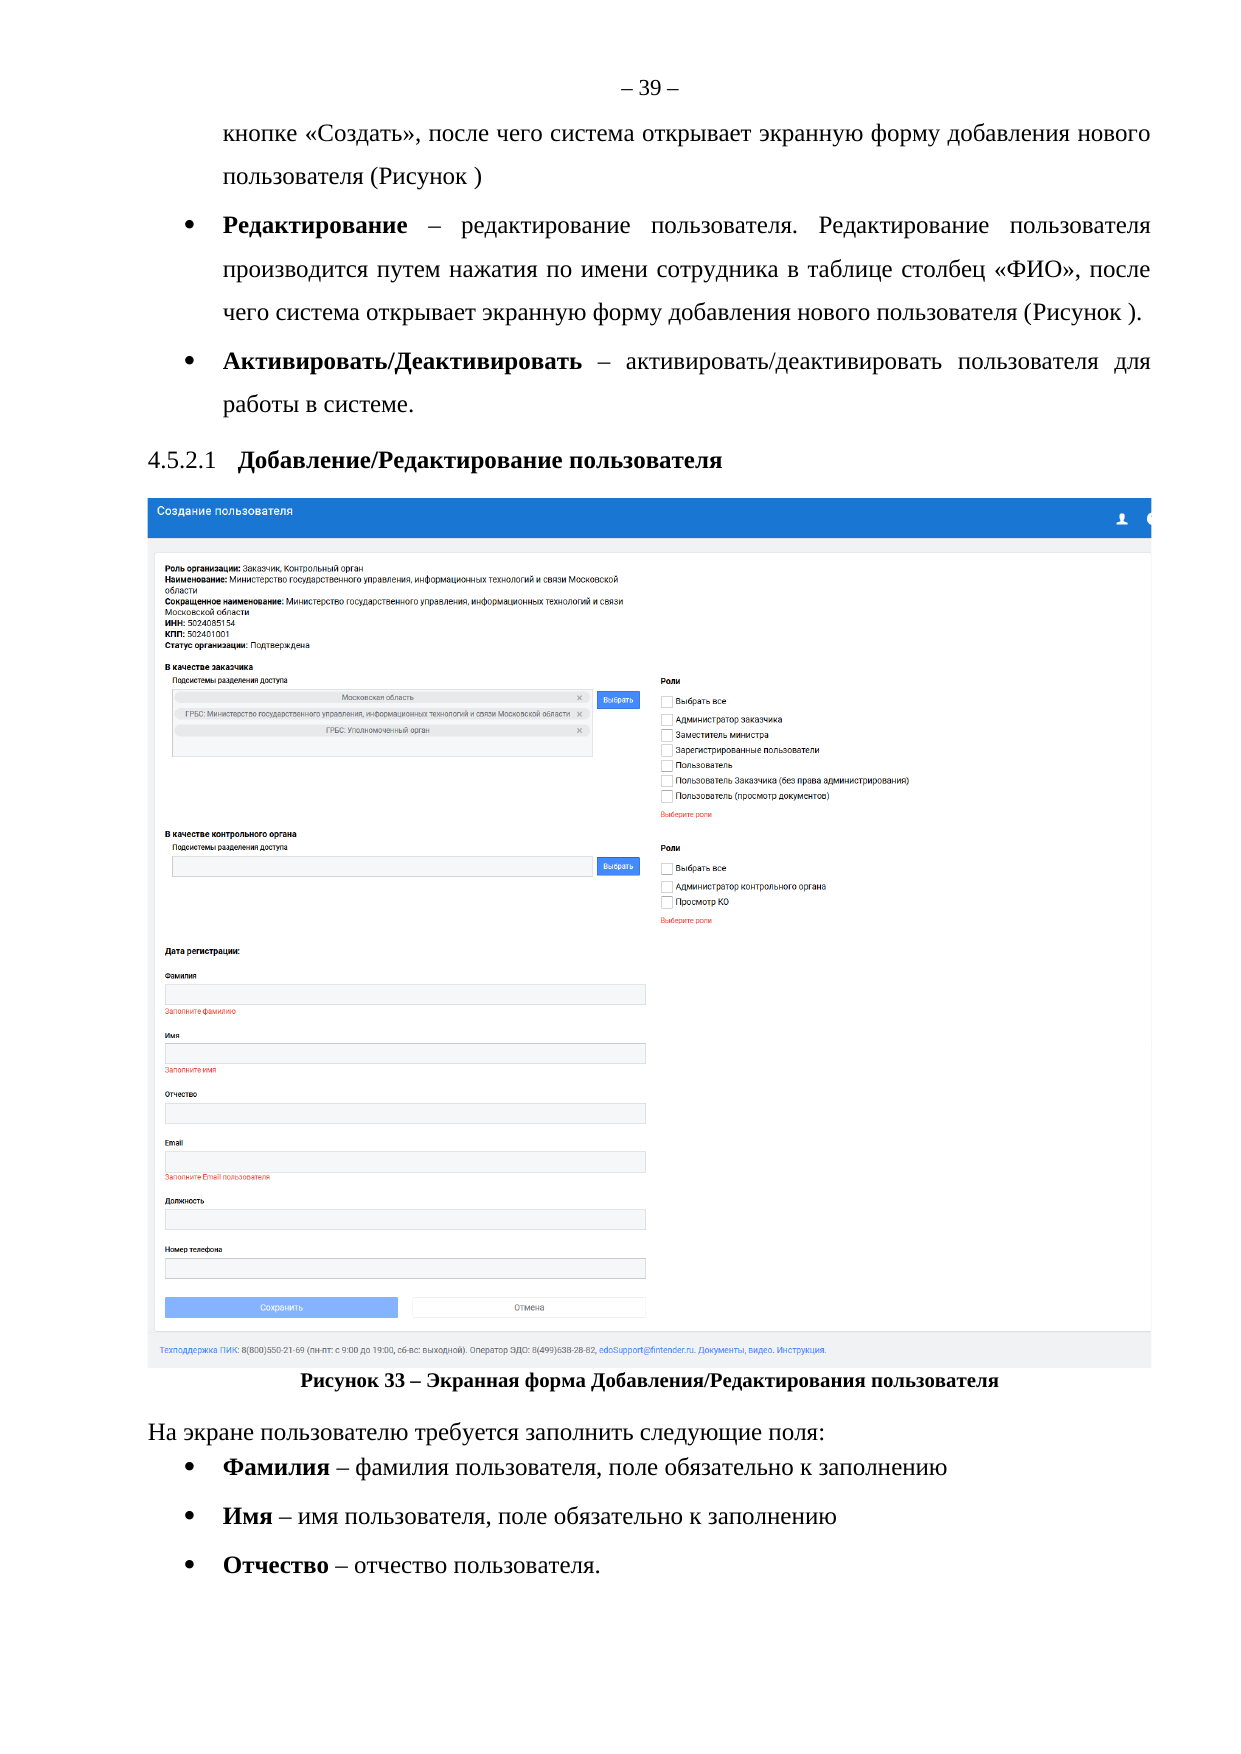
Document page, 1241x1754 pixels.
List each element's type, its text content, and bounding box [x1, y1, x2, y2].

subtitle Добавление/Редактирование пользователя [148, 445, 1152, 474]
picture [147, 498, 1152, 1368]
list Отчество – отчество пользователя. [185, 1551, 1152, 1579]
list Имя – имя пользователя, поле обязательно к заполнению [185, 1501, 1152, 1530]
list Активировать/Деактивировать – активировать/деактивировать пользователя для работы в системе. [185, 346, 1152, 418]
text Рисунок 33 – Экранная форма Добавления/Редактирования пользователя [148, 1368, 1152, 1392]
list Фамилия – фамилия пользователя, поле обязательно к заполнению [185, 1452, 1152, 1481]
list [185, 118, 1152, 190]
text На экране пользователю требуется заполнить следующие поля: [148, 1417, 1152, 1446]
